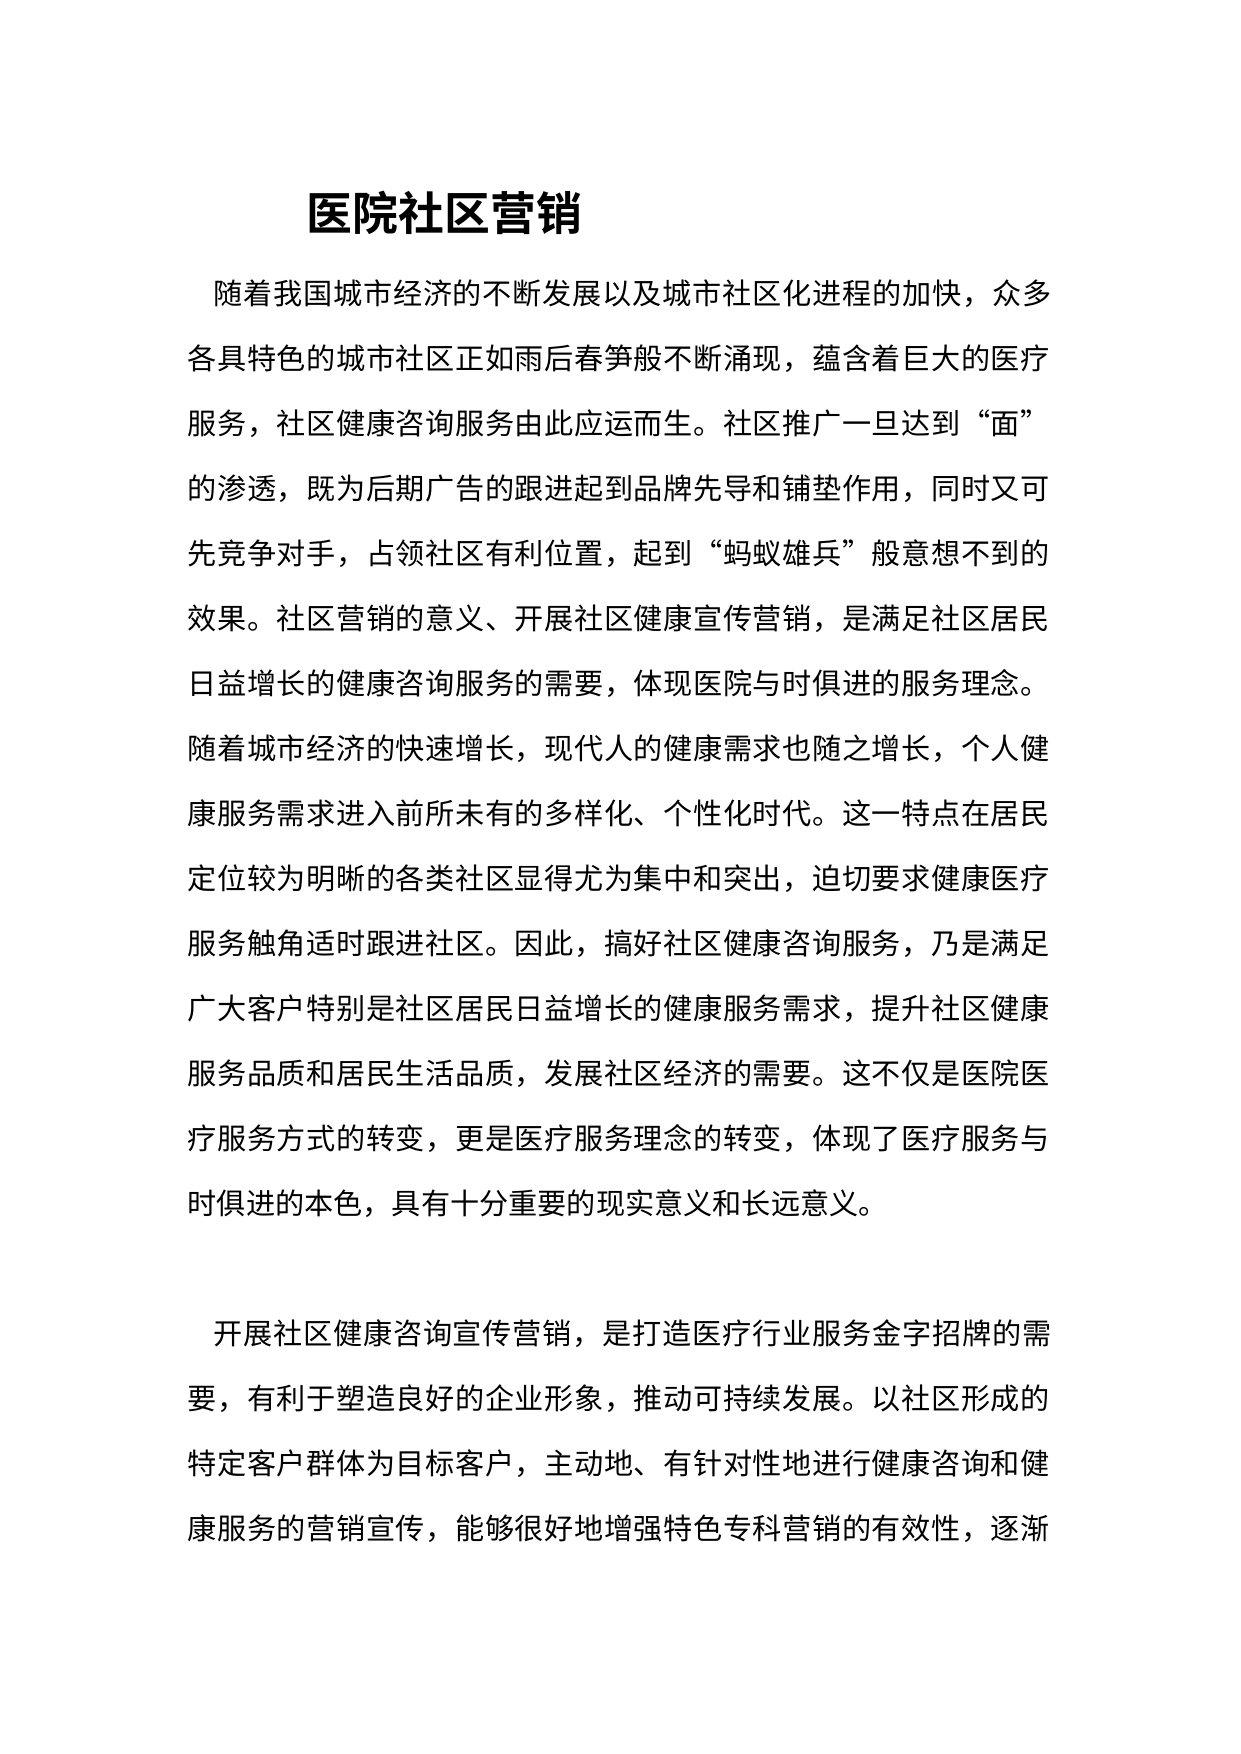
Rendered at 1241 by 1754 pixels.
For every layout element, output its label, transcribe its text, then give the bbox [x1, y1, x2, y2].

text 医院社区营销 [187, 162, 1053, 259]
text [187, 1299, 1053, 1559]
text 随着我国城市经济的不断发展以及城市社区化进程的加快，众多各具特色的城市社区正如雨后春笋般不断涌现，蕴含着巨大的医疗服务，社区健康咨询服务由此应运而生。社区推广一旦达到“面”的渗透，既为后期广告的跟进起到品牌先导和铺垫作用，同时又可先竞争对手，占领社区有利位置，起到“蚂蚁雄兵”般意想不到的效果。社区营销的意义、开展社区健康宣传营销，是满足社区居民日益增长的健康咨询服务的需要，体现医院与时俱进的服务理念。随着城市经济的快速增长，现代人的健康需求也随之增长，个人健康服务需求进入前所未有的多样化、个性化时代。这一特点在居民定位较为明晰的各类社区显得尤为集中和突出，迫切要求健康医疗服务触角适时跟进社区。因此，搞好社区健康咨询服务，乃是满足广大客户特别是社区居民日益增长的健康服务需求，提升社区健康服务品质和居民生活品质，发展社区经济的需要。这不仅是医院医疗服务方式的转变，更是医疗服务理念的转变，体现了医疗服务与时俱进的本色，具有十分重要的现实意义和长远意义。 [187, 259, 1053, 1234]
